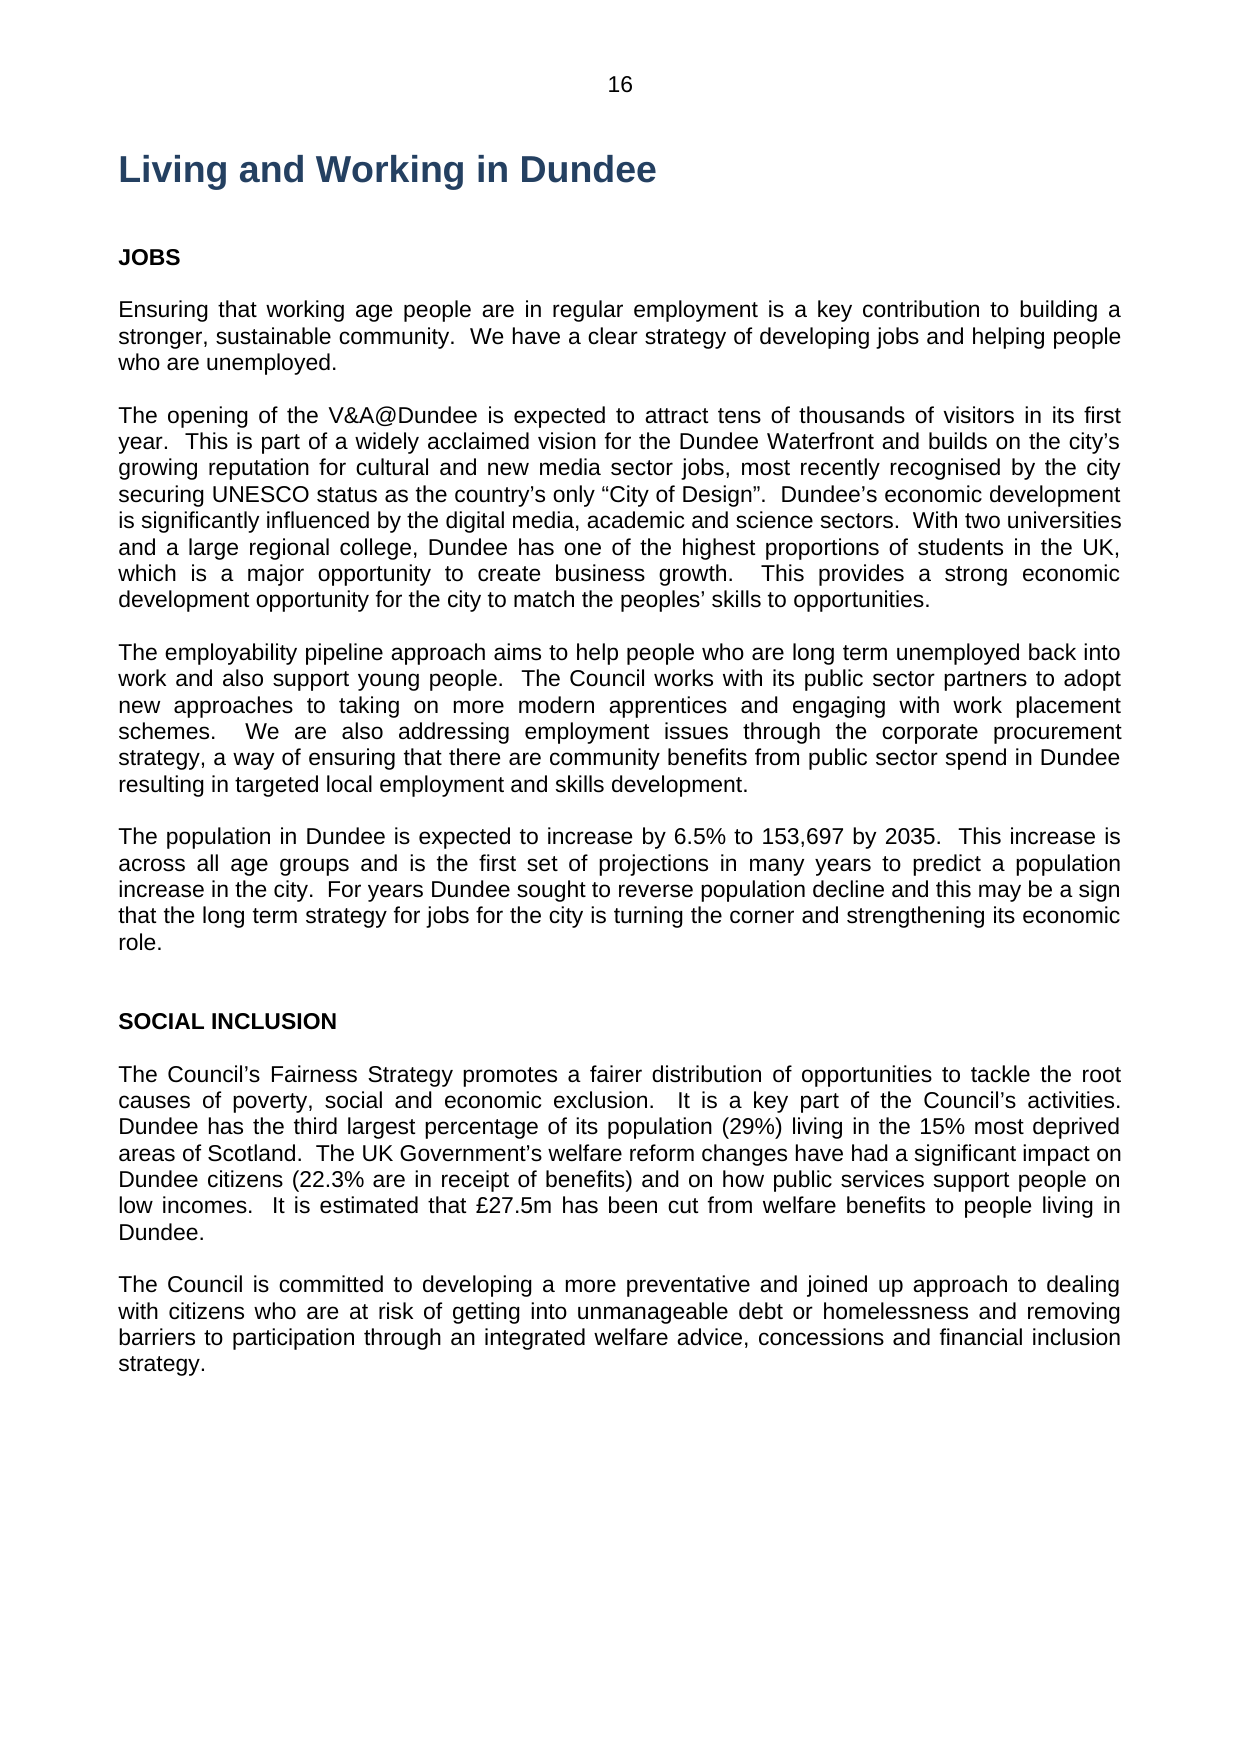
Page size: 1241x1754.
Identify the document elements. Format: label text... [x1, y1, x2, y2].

text Living and Working in Dundee [118, 148, 1122, 191]
text SOCIAL INCLUSION [118, 1008, 1122, 1034]
text The Council is committed to developing a more preventative and joined up approach to dealing with citizens who are at risk of getting into unmanageable debt or homelessness and removing barriers to participation through an integrated welfare advice, concessions and financial inclusion strategy. [118, 1271, 1122, 1377]
text Ensuring that working age people are in regular employment is a key contribution to building a stronger, sustainable community. We have a clear strategy of developing jobs and helping people who are unemployed. [118, 296, 1122, 375]
text JOBS [118, 243, 1122, 270]
text The opening of the V&A@Dundee is expected to attract tens of thousands of visitors in its first year. This is part of a widely acclaimed vision for the Dundee Waterfront and builds on the city’s growing reputation for cultural and new media sector jobs, most recently recognised by the city securing UNESCO status as the country’s only “City of Design”. Dundee’s economic development is significantly influenced by the digital media, academic and science sectors. With two universities and a large regional college, Dundee has one of the highest proportions of students in the UK, which is a major opportunity to create business growth. This provides a strong economic development opportunity for the city to match the peoples’ skills to opportunities. [118, 402, 1122, 612]
text The employability pipeline approach aims to help people who are long term unemployed back into work and also support young people. The Council works with its public sector partners to adopt new approaches to taking on more modern apprentices and engaging with work placement schemes. We are also addressing employment issues through the corporate procurement strategy, a way of ensuring that there are community benefits from public sector spend in Dundee resulting in targeted local employment and skills development. [118, 639, 1122, 797]
text The Council’s Fairness Strategy promotes a fairer distribution of opportunities to tackle the root causes of poverty, social and economic exclusion. It is a key part of the Council’s activities. Dundee has the third largest percentage of its population (29%) living in the 15% most deprived areas of Scotland. The UK Government’s welfare reform changes have had a significant impact on Dundee citizens (22.3% are in receipt of benefits) and on how public services support people on low incomes. It is estimated that £27.5m has been cut from welfare benefits to people living in Dundee. [118, 1061, 1122, 1245]
text The population in Dundee is expected to increase by 6.5% to 153,697 by 2035. This increase is across all age groups and is the first set of projections in many years to predict a population increase in the city. For years Dundee sought to reverse population decline and this may be a sign that the long term strategy for jobs for the city is turning the corner and strengthening its economic role. [118, 823, 1122, 955]
